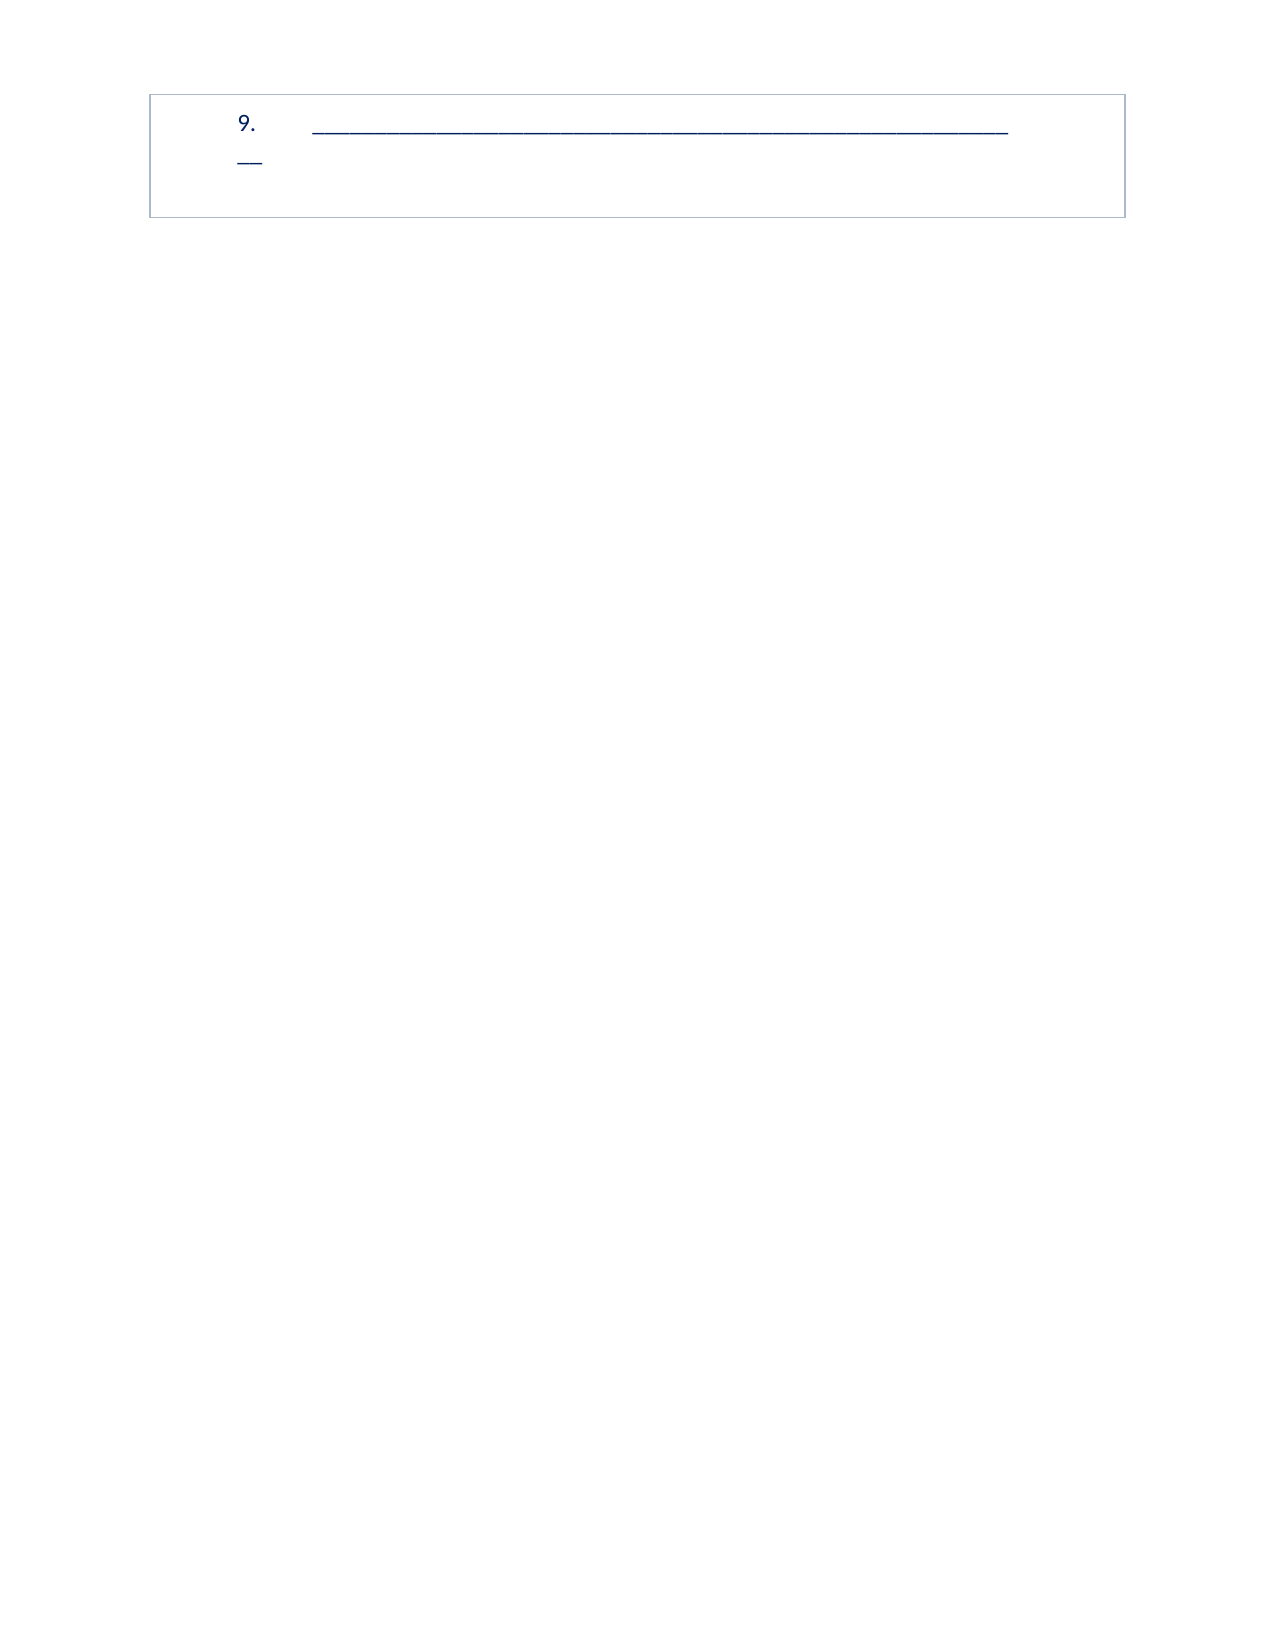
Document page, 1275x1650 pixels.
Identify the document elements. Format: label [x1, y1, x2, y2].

table_cell [151, 95, 1124, 217]
